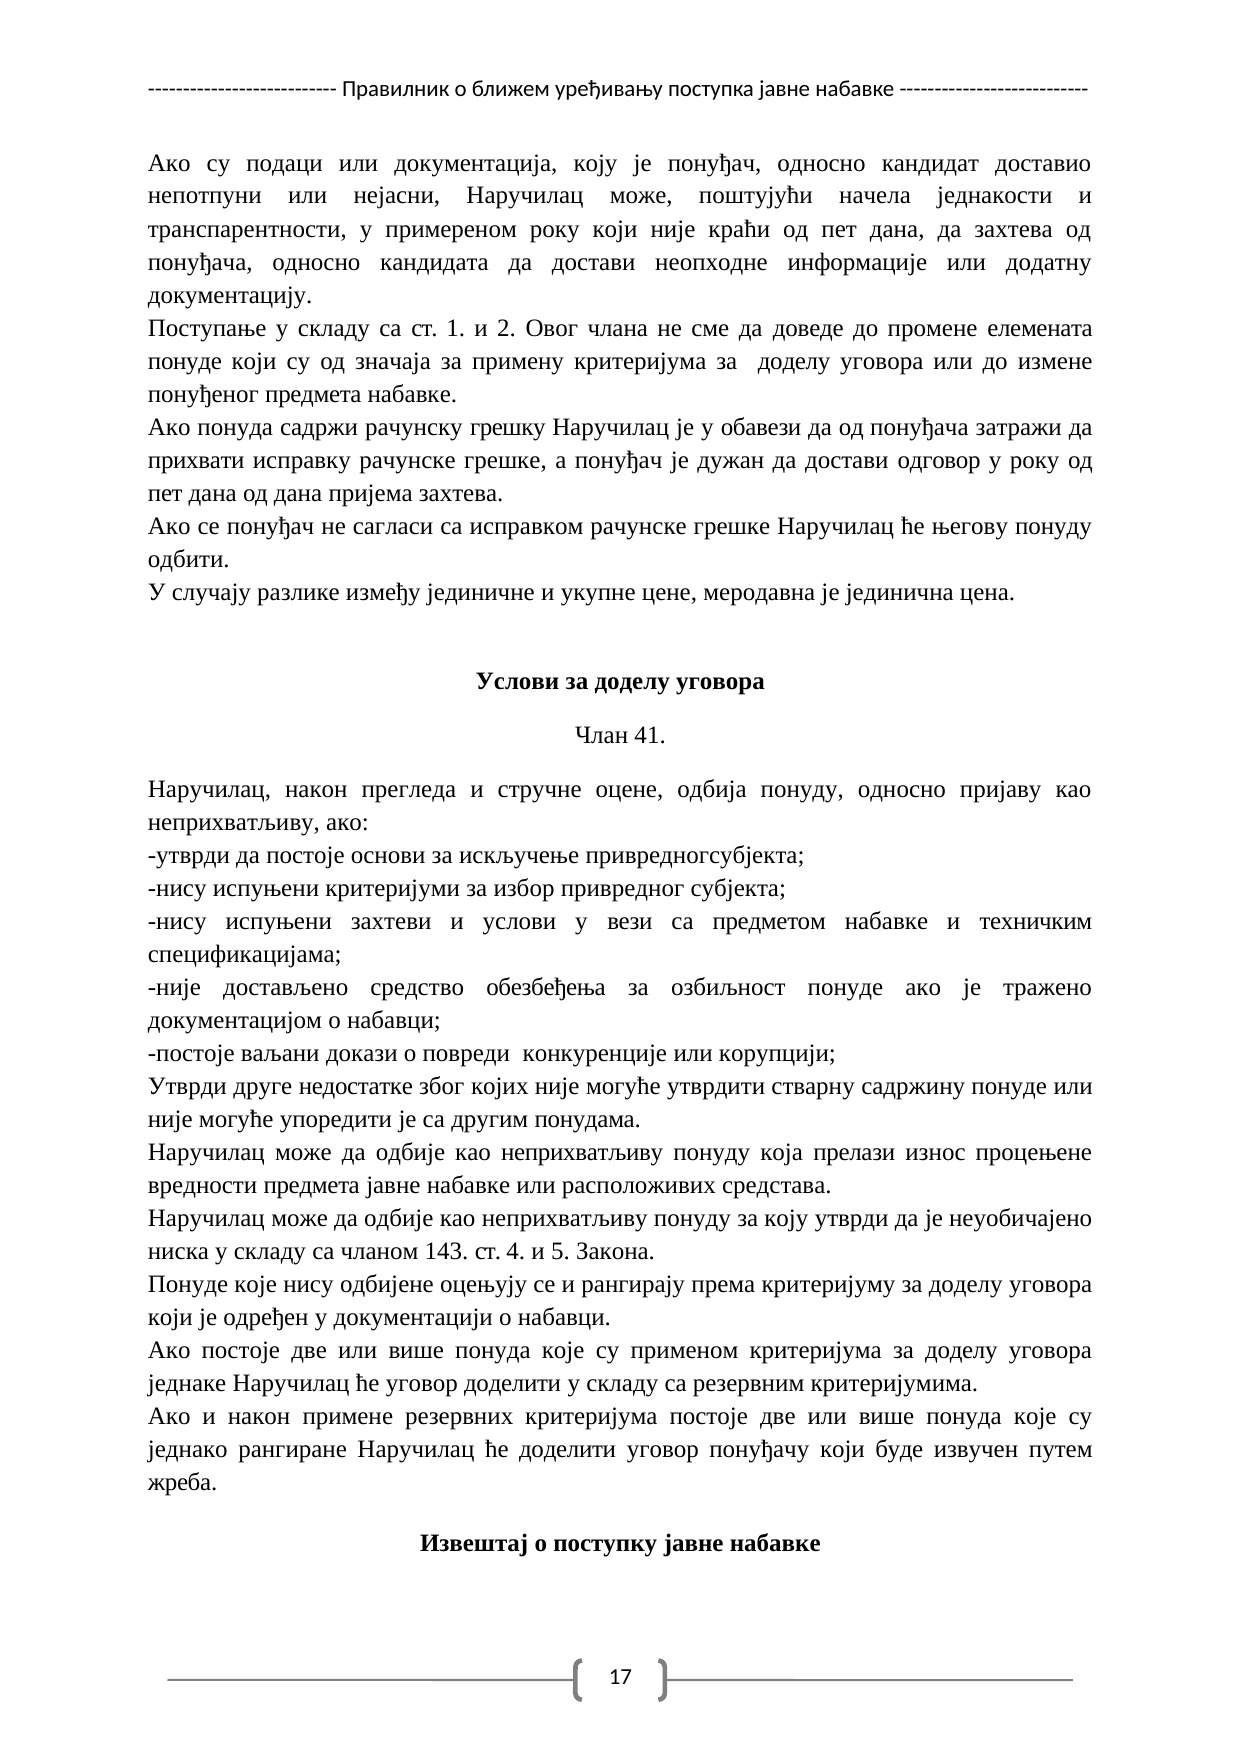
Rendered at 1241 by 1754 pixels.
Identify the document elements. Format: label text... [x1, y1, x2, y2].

text Члан 41. [148, 720, 1093, 748]
text Извештај о поступку јавне набавке [148, 1528, 1093, 1557]
text -постоје ваљани докази о повреди конкуренције или корупцији; [148, 1038, 1093, 1067]
text Ако и након примене резервних критеријума постоје две или више понуда које су једнако рангиране Наручилац ће доделити уговор понуђачу који буде извучен путем жреба. [148, 1401, 1093, 1496]
text Наручилац може да одбије као неприхватљиву понуду која прелази износ процењене вредности предмета јавне набавке или расположивих средстава. [148, 1137, 1093, 1199]
text -нису испуњени критеријуми за избор привредног субјекта; [148, 873, 1093, 901]
text Наручилац, након прегледа и стручне оцене, одбија понуду, односно пријаву као неприхватљиву, ако: [148, 774, 1093, 835]
text Понуде које нису одбијене оцењују се и рангирају према критеријуму за доделу уговора који је одређен у документацији о набавци. [148, 1269, 1093, 1331]
text Услови за доделу уговора [148, 666, 1093, 695]
text Ако постоје две или више понуда које су применом критеријума за доделу уговора једнаке Наручилац ће уговор доделити у складу са резервним критеријумима. [148, 1335, 1093, 1397]
text У случају разлике између јединичне и укупне цене, меродавна је јединична цена. [148, 577, 1093, 606]
text -нису испуњeни захтеви и услови у вези са предметом набавке и техничким спецификацијама; [148, 906, 1093, 967]
text -није достављено средство обезбеђења за озбиљност понуде ако је тражено документацијом о набавци; [148, 972, 1093, 1033]
text -утврди да постоје основи за искључење привредногсубјекта; [148, 840, 1093, 868]
text Ако понуда садржи рачунску грешку Наручилац је у обавези да од понуђача затражи да прихвати исправку рачунске грешке, а понуђач је дужан да достави одговор у року од пет дана од дана пријема захтева. [148, 412, 1093, 507]
text Ако се понуђач не сагласи са исправком рачунске грешке Наручилац ће његову понуду одбити. [148, 511, 1093, 573]
text Ако су подаци или документација, коју је понуђач, односно кандидат доставио непотпуни или нејасни, Наручилац може, поштујући начела једнакости и транспарентности, у примереном року који није краћи од пет дана, да захтева од понуђача, односно кандидата да достави неопходне информације или додатну документацију. [148, 148, 1093, 308]
text Наручилац може да одбије као неприхватљиву понуду за коју утврди да је неуобичајено ниска у складу са чланом 143. ст. 4. и 5. Закона. [148, 1203, 1093, 1265]
text Утврди друге недостатке због којих није могуће утврдити стварну садржину понуде или није могуће упоредити је са другим понудама. [148, 1071, 1093, 1133]
text Поступање у складу са ст. 1. и 2. Овог члана не сме да доведе до промене елемената понуде који су од значаја за примену критеријума за доделу уговора или до измене понуђеног предмета набавке. [148, 313, 1093, 407]
